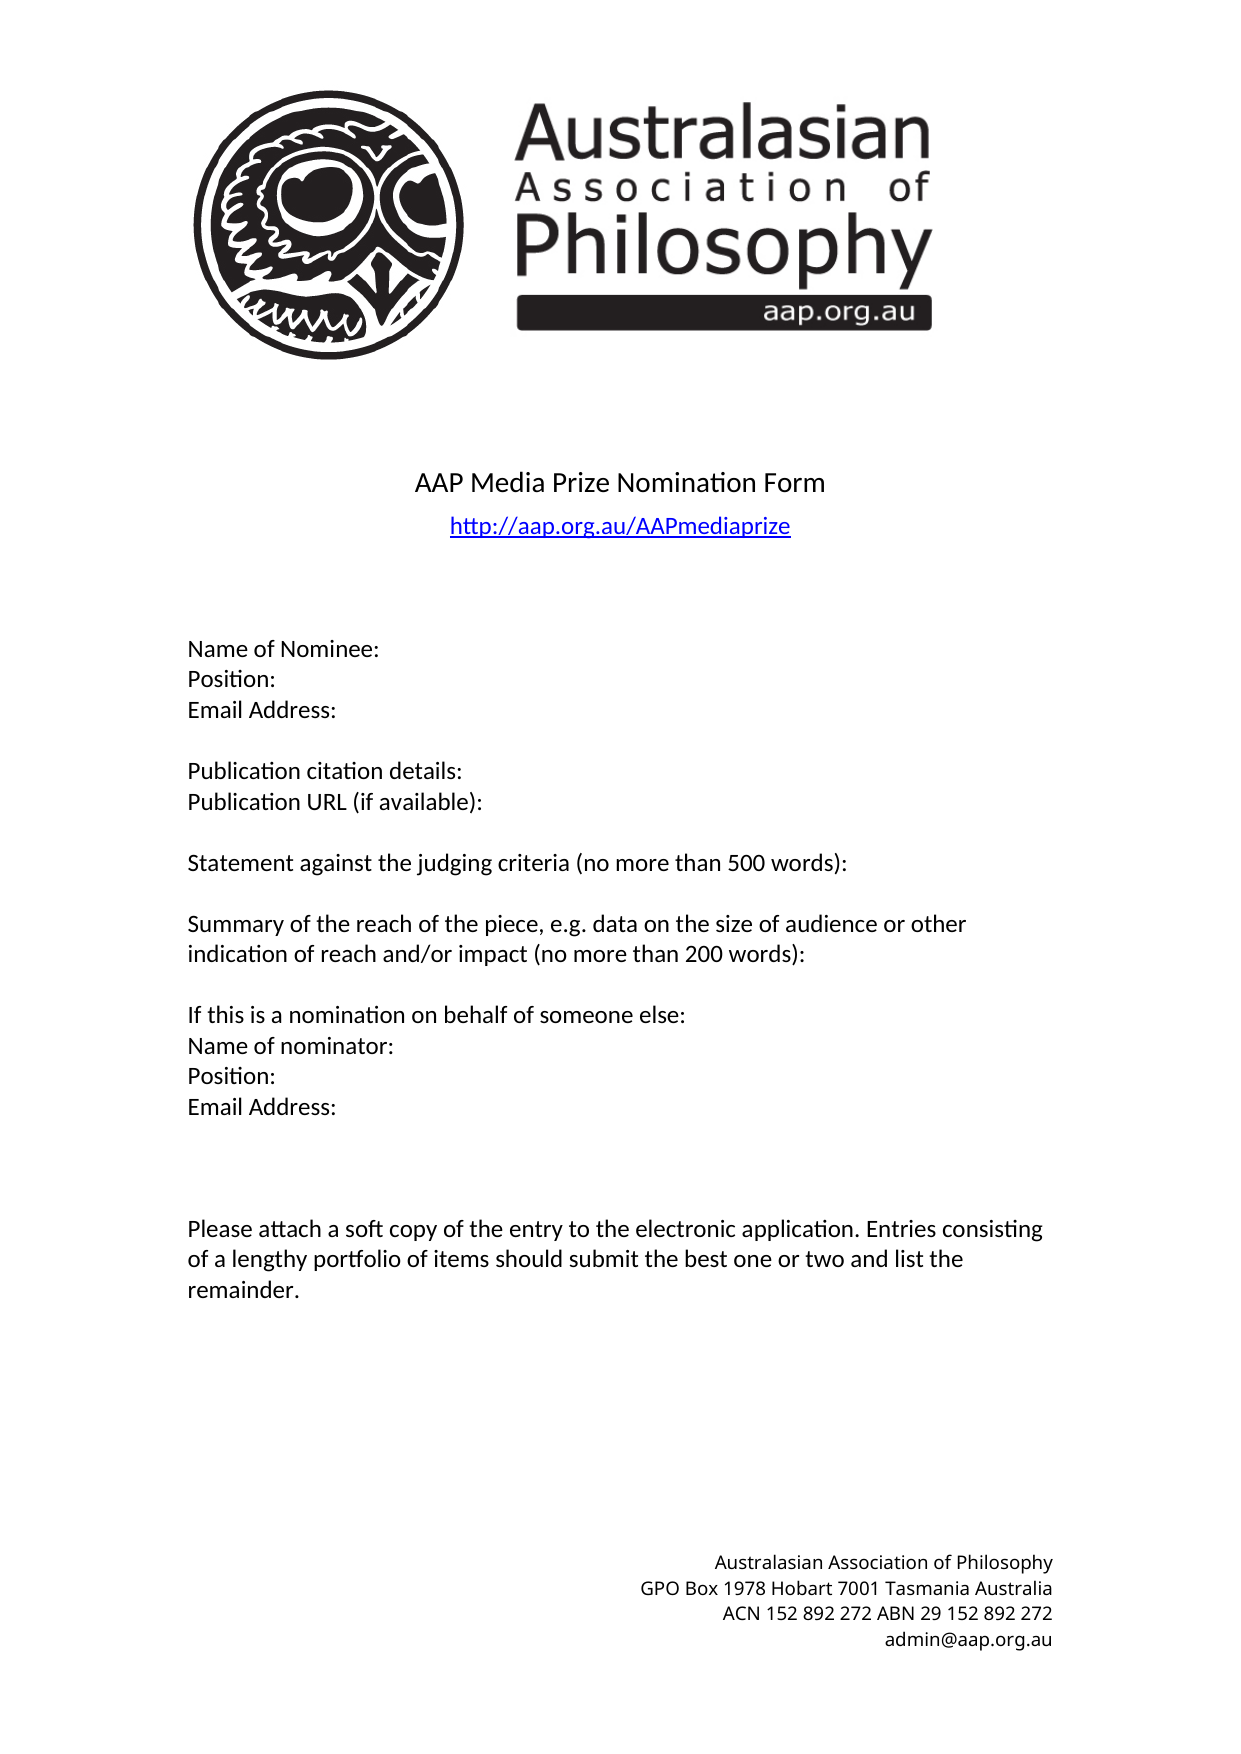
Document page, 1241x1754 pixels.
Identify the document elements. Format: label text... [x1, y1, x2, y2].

text Email Address: [187, 1091, 1053, 1121]
text AAP Media Prize Nomination Form [187, 464, 1053, 500]
text Position: [187, 1060, 1053, 1091]
picture [187, 65, 976, 365]
text Email Address: [187, 694, 1053, 724]
text If this is a nomination on behalf of someone else: [187, 999, 1053, 1030]
text Statement against the judging criteria (no more than 500 words): [187, 847, 1053, 877]
text Please attach a soft copy of the entry to the electronic application. Entries consisting of a lengthy portfolio of items should submit the best one or two and list the remainder. [187, 1213, 1053, 1304]
text Publication citation details: [187, 755, 1053, 786]
text Publication URL (if available): [187, 786, 1053, 816]
text Name of nominator: [187, 1030, 1053, 1060]
text Position: [187, 663, 1053, 694]
text http://aap.org.au/AAPmediaprize [187, 510, 1053, 541]
text Summary of the reach of the piece, e.g. data on the size of audience or other indication of reach and/or impact (no more than 200 words): [187, 908, 1053, 969]
text Name of Nominee: [187, 633, 1053, 663]
